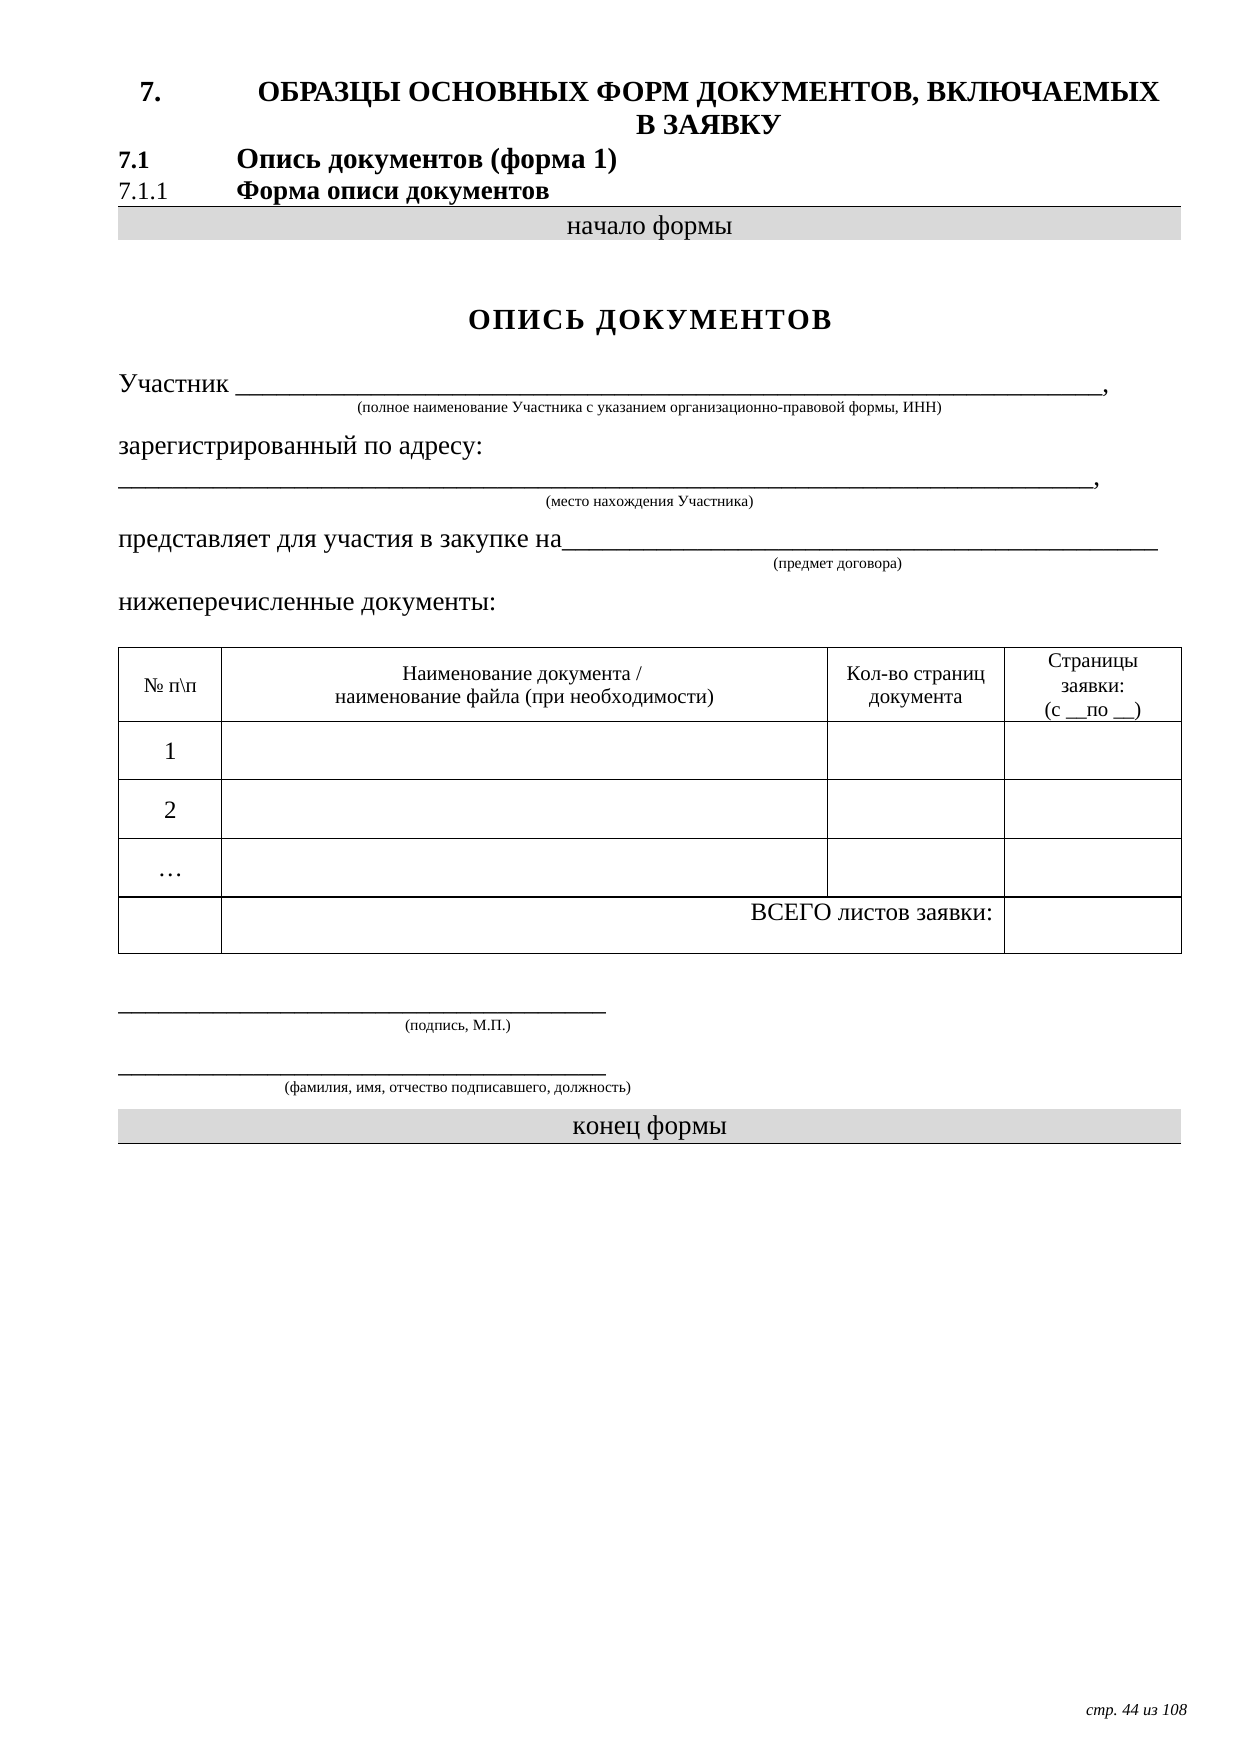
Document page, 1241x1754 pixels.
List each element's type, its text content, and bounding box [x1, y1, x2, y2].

text представляет для участия в закупке на____________________________________________ [118, 523, 1181, 554]
table_cell [828, 839, 1004, 896]
table_cell [1005, 898, 1181, 953]
text зарегистрированный по адресу: [118, 429, 1181, 460]
text начало формы [118, 207, 1181, 240]
subtitle ОБРАЗЦЫ ОСНОВНЫХ ФОРМ ДОКУМЕНТОВ, ВКЛЮЧАЕМЫХ В ЗАЯВКУ [118, 74, 1181, 141]
table_cell [1005, 839, 1181, 896]
table_header Кол-во страниц документа [828, 648, 1004, 721]
text (фамилия, имя, отчество подписавшего, должность) [118, 1078, 797, 1109]
text (полное наименование Участника с указанием организационно-правовой формы, ИНН) [118, 398, 1181, 429]
text ____________________________________ [118, 1047, 1181, 1078]
text конец формы [118, 1109, 1181, 1143]
table_cell ВСЕГО листов заявки: [222, 898, 1004, 953]
text (подпись, М.П.) [118, 1016, 797, 1047]
table_header № п\п [119, 648, 221, 721]
table_cell 1 [119, 722, 221, 779]
text ОПИСЬ ДОКУМЕНТОВ [118, 302, 1181, 336]
subtitle Опись документов (форма 1) [118, 141, 1181, 174]
table_header Страницы заявки: (с __по __) [1005, 648, 1181, 721]
table_cell [828, 780, 1004, 838]
table_cell 2 [119, 780, 221, 838]
table_cell [1005, 780, 1181, 838]
table_cell [119, 898, 221, 953]
text (место нахождения Участника) [118, 491, 1181, 523]
table_cell [222, 839, 827, 896]
text нижеперечисленные документы: [118, 585, 1181, 616]
table_cell [828, 722, 1004, 779]
list Форма описи документов [118, 174, 1181, 206]
table_cell [222, 780, 827, 838]
table_cell … [119, 839, 221, 896]
table_cell [222, 722, 827, 779]
table_header Наименование документа / наименование файла (при необходимости) [222, 648, 827, 721]
table_cell [1005, 722, 1181, 779]
text ____________________________________ [118, 985, 1181, 1016]
text Участник ________________________________________________________________, [118, 367, 1181, 398]
text ________________________________________________________________________, [118, 460, 1181, 491]
text (предмет договора) [118, 554, 1181, 585]
